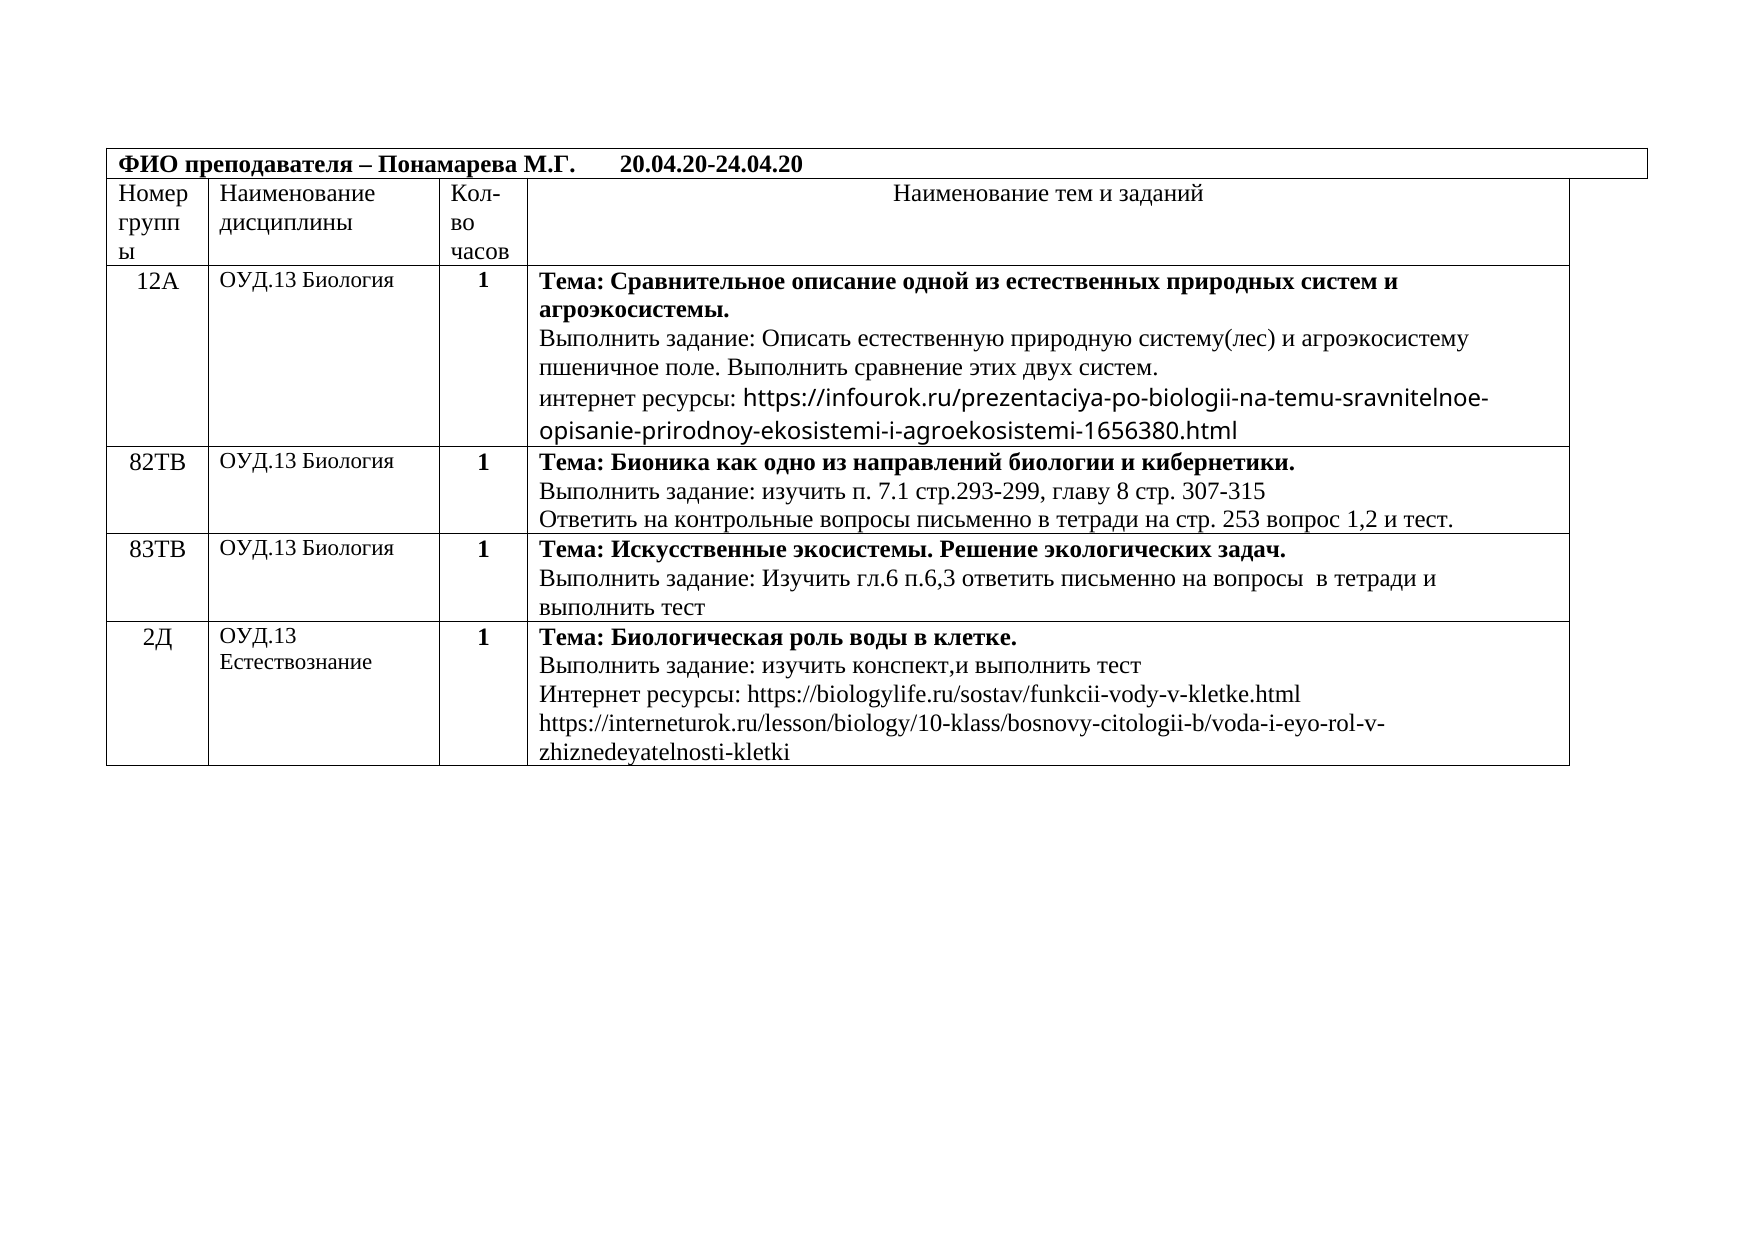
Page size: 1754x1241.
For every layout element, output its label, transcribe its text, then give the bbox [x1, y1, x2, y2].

table_cell Тема: Биологическая роль воды в клетке. Выполнить задание: изучить конспект,и выполнить тест Интернет ресурсы: https://biologylife.ru/sostav/funkcii-vody-v-kletke.html https://interneturok.ru/lesson/biology/10-klass/bosnovy-citologii-b/voda-i-eyo-rol-v-zhiznedeyatelnosti-kletki [528, 622, 1569, 765]
table_cell 83ТВ [107, 534, 208, 621]
table_cell 2Д [107, 622, 208, 765]
table_cell Наименование дисциплины [209, 179, 439, 265]
table_cell ОУД.13 Биология [209, 447, 439, 533]
table_cell Номер группы [107, 179, 208, 265]
table_cell 82ТВ [107, 447, 208, 533]
table_cell ОУД.13 Естествознание [209, 622, 439, 765]
table_cell 1 [440, 266, 527, 446]
table_cell Кол-во часов [440, 179, 527, 265]
table_cell 12А [107, 266, 208, 446]
table_cell Тема: Бионика как одно из направлений биологии и кибернетики. Выполнить задание: изучить п. 7.1 стр.293-299, главу 8 стр. 307-315 Ответить на контрольные вопросы письменно в тетради на стр. 253 вопрос 1,2 и тест. [528, 447, 1569, 533]
table_header ФИО преподавателя – Понамарева М.Г. 20.04.20-24.04.20 [107, 149, 1647, 177]
table_cell 1 [440, 622, 527, 765]
table_cell Тема: Искусственные экосистемы. Решение экологических задач. Выполнить задание: Изучить гл.6 п.6,3 ответить письменно на вопросы в тетради и выполнить тест [528, 534, 1569, 621]
table_cell Тема: Сравнительное описание одной из естественных природных систем и агроэкосистемы. Выполнить задание: Описать естественную природную систему(лес) и агроэкосистему пшеничное поле. Выполнить сравнение этих двух систем. интернет ресурсы: https://infourok.ru/prezentaciya-po-biologii-na-temu-sravnitelnoe- opisanie-prirodnoy-ekosistemi-i-agroekosistemi-1656380.html [528, 266, 1569, 446]
table_cell Наименование тем и заданий [528, 179, 1569, 265]
table_cell 1 [440, 534, 527, 621]
table_cell ОУД.13 Биология [209, 266, 439, 446]
table_cell 1 [440, 447, 527, 533]
table_cell ОУД.13 Биология [209, 534, 439, 621]
